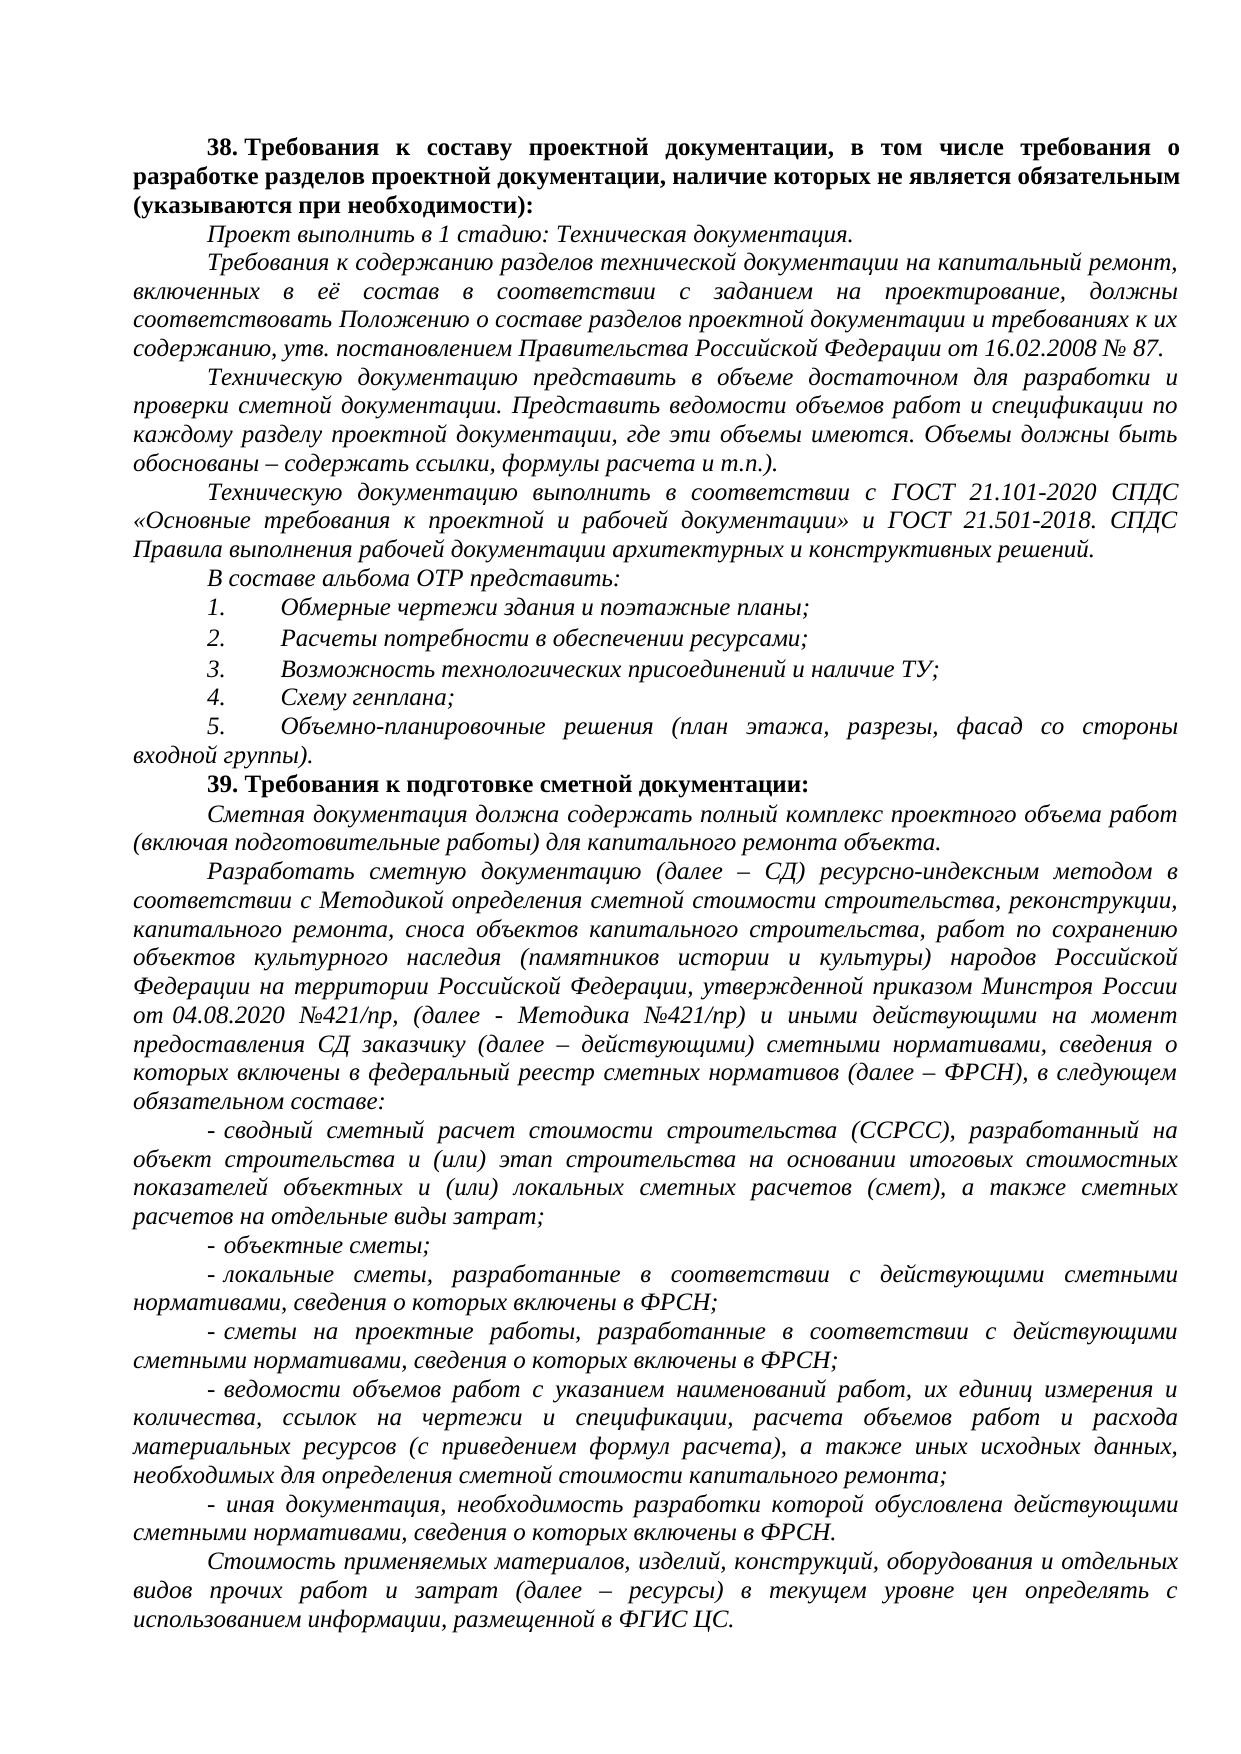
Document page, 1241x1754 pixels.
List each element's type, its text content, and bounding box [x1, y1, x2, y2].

text - локальные сметы, разработанные в соответствии с действующими сметными нормативами, сведения о которых включены в ФРСН; [133, 1259, 1181, 1316]
text Разработать сметную документацию (далее – СД) ресурсно-индексным методом в соответствии с Методикой определения сметной стоимости строительства, реконструкции, капитального ремонта, сноса объектов капитального строительства, работ по сохранению объектов культурного наследия (памятников истории и культуры) народов Российской Федерации на территории Российской Федерации, утвержденной приказом Минстроя России от 04.08.2020 №421/пр, (далее - Методика №421/пр) и иными действующими на момент предоставления СД заказчику (далее – действующими) сметными нормативами, сведения о которых включены в федеральный реестр сметных нормативов (далее – ФРСН), в следующем обязательном составе: [133, 856, 1181, 1115]
text В составе альбома ОТР представить: [133, 563, 1181, 592]
text Техническую документацию представить в объеме достаточном для разработки и проверки сметной документации. Представить ведомости объемов работ и спецификации по каждому разделу проектной документации, где эти объемы имеются. Объемы должны быть обоснованы – содержать ссылки, формулы расчета и т.п.). [133, 362, 1181, 477]
text - сметы на проектные работы, разработанные в соответствии с действующими сметными нормативами, сведения о которых включены в ФРСН; [133, 1316, 1181, 1374]
list Расчеты потребности в обеспечении ресурсами; [133, 623, 1181, 651]
list Обмерные чертежи здания и поэтажные планы; [133, 592, 1181, 620]
list Возможность технологических присоединений и наличие ТУ; [133, 654, 1181, 682]
text Техническую документацию выполнить в соответствии с ГОСТ 21.101-2020 СПДС «Основные требования к проектной и рабочей документации» и ГОСТ 21.501-2018. СПДС Правила выполнения рабочей документации архитектурных и конструктивных решений. [133, 477, 1181, 563]
text 38. Требования к составу проектной документации, в том числе требования о разработке разделов проектной документации, наличие которых не является обязательным (указываются при необходимости): [133, 132, 1181, 219]
list Объемно-планировочные решения (план этажа, разрезы, фасад со стороны входной группы). [133, 711, 1181, 769]
text - сводный сметный расчет стоимости строительства (ССРСС), разработанный на объект строительства и (или) этап строительства на основании итоговых стоимостных показателей объектных и (или) локальных сметных расчетов (смет), а также сметных расчетов на отдельные виды затрат; [133, 1115, 1181, 1230]
text 39. Требования к подготовке сметной документации: [133, 769, 1181, 797]
text - иная документация, необходимость разработки которой обусловлена действующими сметными нормативами, сведения о которых включены в ФРСН. [133, 1489, 1181, 1546]
text Проект выполнить в 1 стадию: Техническая документация. [133, 219, 1181, 247]
list Схему генплана; [133, 682, 1181, 711]
text - ведомости объемов работ с указанием наименований работ, их единиц измерения и количества, ссылок на чертежи и спецификации, расчета объемов работ и расхода материальных ресурсов (с приведением формул расчета), а также иных исходных данных, необходимых для определения сметной стоимости капитального ремонта; [133, 1374, 1181, 1489]
text Стоимость применяемых материалов, изделий, конструкций, оборудования и отдельных видов прочих работ и затрат (далее – ресурсы) в текущем уровне цен определять с использованием информации, размещенной в ФГИС ЦС. [133, 1546, 1181, 1632]
text Требования к содержанию разделов технической документации на капитальный ремонт, включенных в её состав в соответствии с заданием на проектирование, должны соответствовать Положению о составе разделов проектной документации и требованиях к их содержанию, утв. постановлением Правительства Российской Федерации от 16.02.2008 № 87. [133, 247, 1181, 362]
text Сметная документация должна содержать полный комплекс проектного объема работ (включая подготовительные работы) для капитального ремонта объекта. [133, 799, 1181, 856]
text - объектные сметы; [133, 1230, 1181, 1259]
